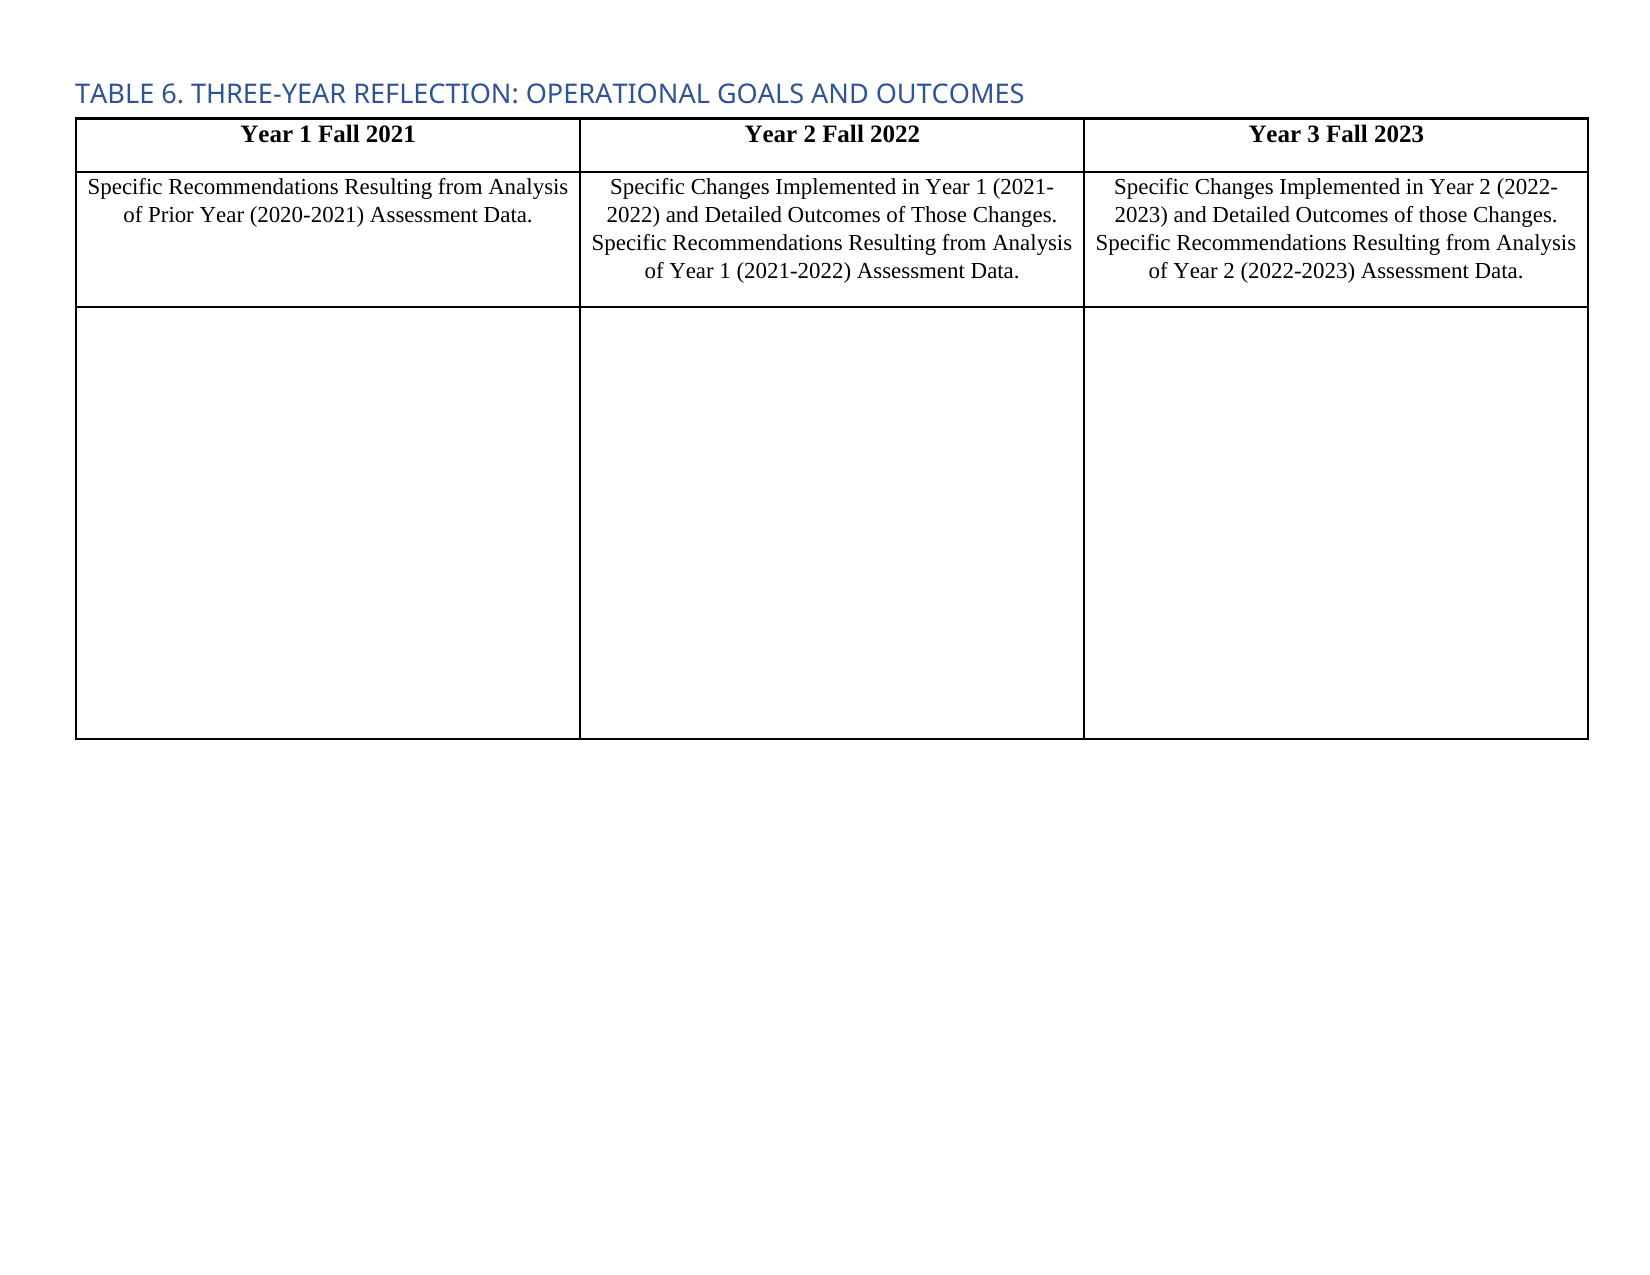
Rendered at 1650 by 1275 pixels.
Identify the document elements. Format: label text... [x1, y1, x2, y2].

table_cell Specific Changes Implemented in Year 2 (2022-2023) and Detailed Outcomes of those Changes. Specific Recommendations Resulting from Analysis of Year 2 (2022-2023) Assessment Data. [1085, 173, 1587, 306]
table_header Year 2 Fall 2022 [581, 120, 1083, 171]
table_cell [581, 308, 1083, 738]
table_header Year 3 Fall 2023 [1085, 120, 1587, 171]
table_cell Specific Recommendations Resulting from Analysis of Prior Year (2020-2021) Assessment Data. [77, 173, 579, 306]
table_cell [77, 308, 579, 738]
table_cell Specific Changes Implemented in Year 1 (2021-2022) and Detailed Outcomes of Those Changes. Specific Recommendations Resulting from Analysis of Year 1 (2021-2022) Assessment Data. [581, 173, 1083, 306]
table_header Year 1 Fall 2021 [77, 120, 579, 171]
table_cell [1085, 308, 1587, 738]
subtitle TABLE 6. THREE-YEAR REFLECTION: OPERATIONAL GOALS AND OUTCOMES [75, 75, 1575, 112]
